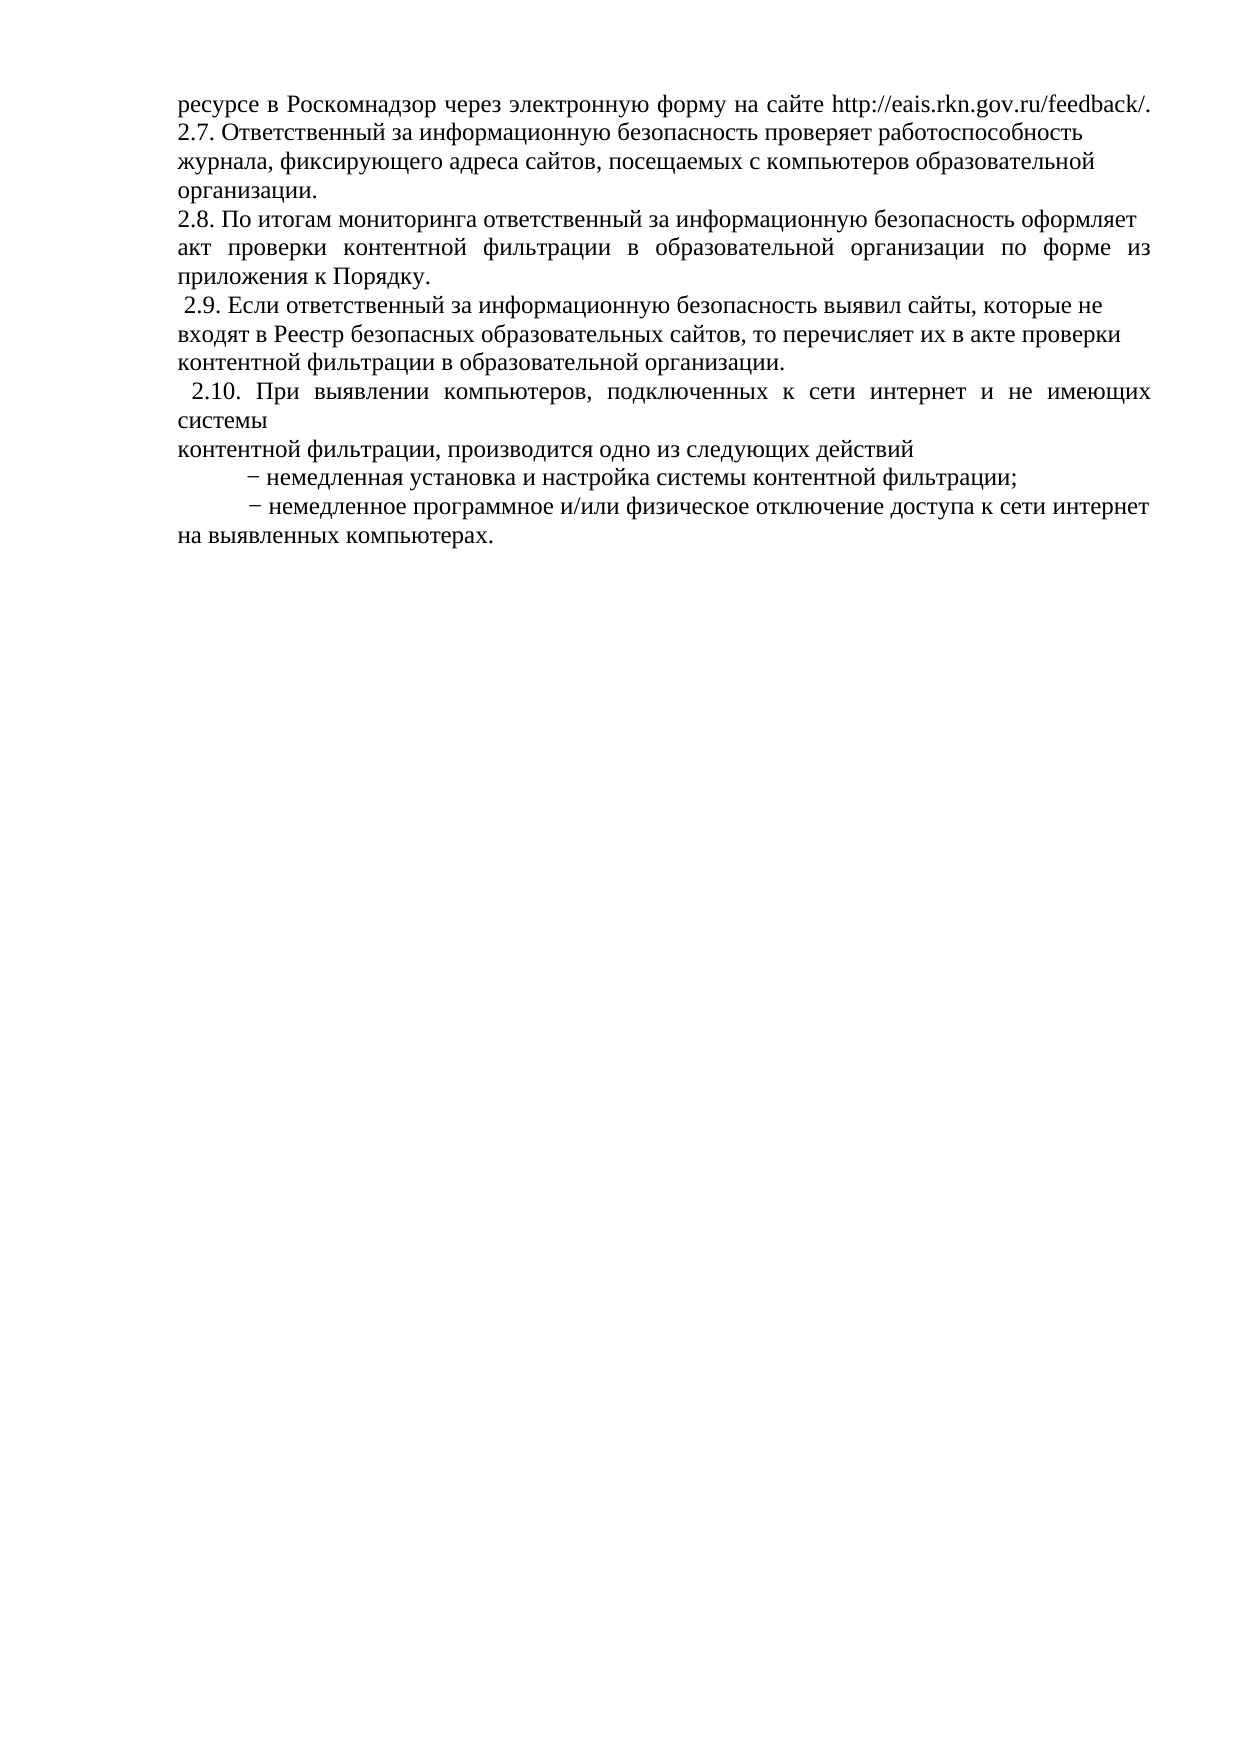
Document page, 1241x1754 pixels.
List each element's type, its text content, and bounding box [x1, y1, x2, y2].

text акт проверки контентной фильтрации в образовательной организации по форме из приложения к Порядку. [177, 232, 1152, 290]
text 2.8. По итогам мониторинга ответственный за информационную безопасность оформляет [177, 204, 1152, 232]
text 2.10. При выявлении компьютеров, подключенных к сети интернет и не имеющих системы [177, 376, 1152, 434]
text организации. [177, 175, 1152, 204]
text контентной фильтрации в образовательной организации. [177, 347, 1152, 376]
text − немедленная установка и настройка системы контентной фильтрации; [177, 462, 1152, 491]
text − немедленное программное и/или физическое отключение доступа к сети интернет на выявленных компьютерах. [177, 491, 1152, 549]
text 2.9. Если ответственный за информационную безопасность выявил сайты, которые не [177, 290, 1152, 319]
text ресурсе в Роскомнадзор через электронную форму на сайте http://eais.rkn.gov.ru/feedback/. 2.7. Ответственный за информационную безопасность проверяет работоспособность [177, 89, 1152, 146]
text журнала, фиксирующего адреса сайтов, посещаемых с компьютеров образовательной [177, 146, 1152, 175]
text входят в Реестр безопасных образовательных сайтов, то перечисляет их в акте проверки [177, 319, 1152, 347]
text контентной фильтрации, производится одно из следующих действий [177, 434, 1152, 462]
